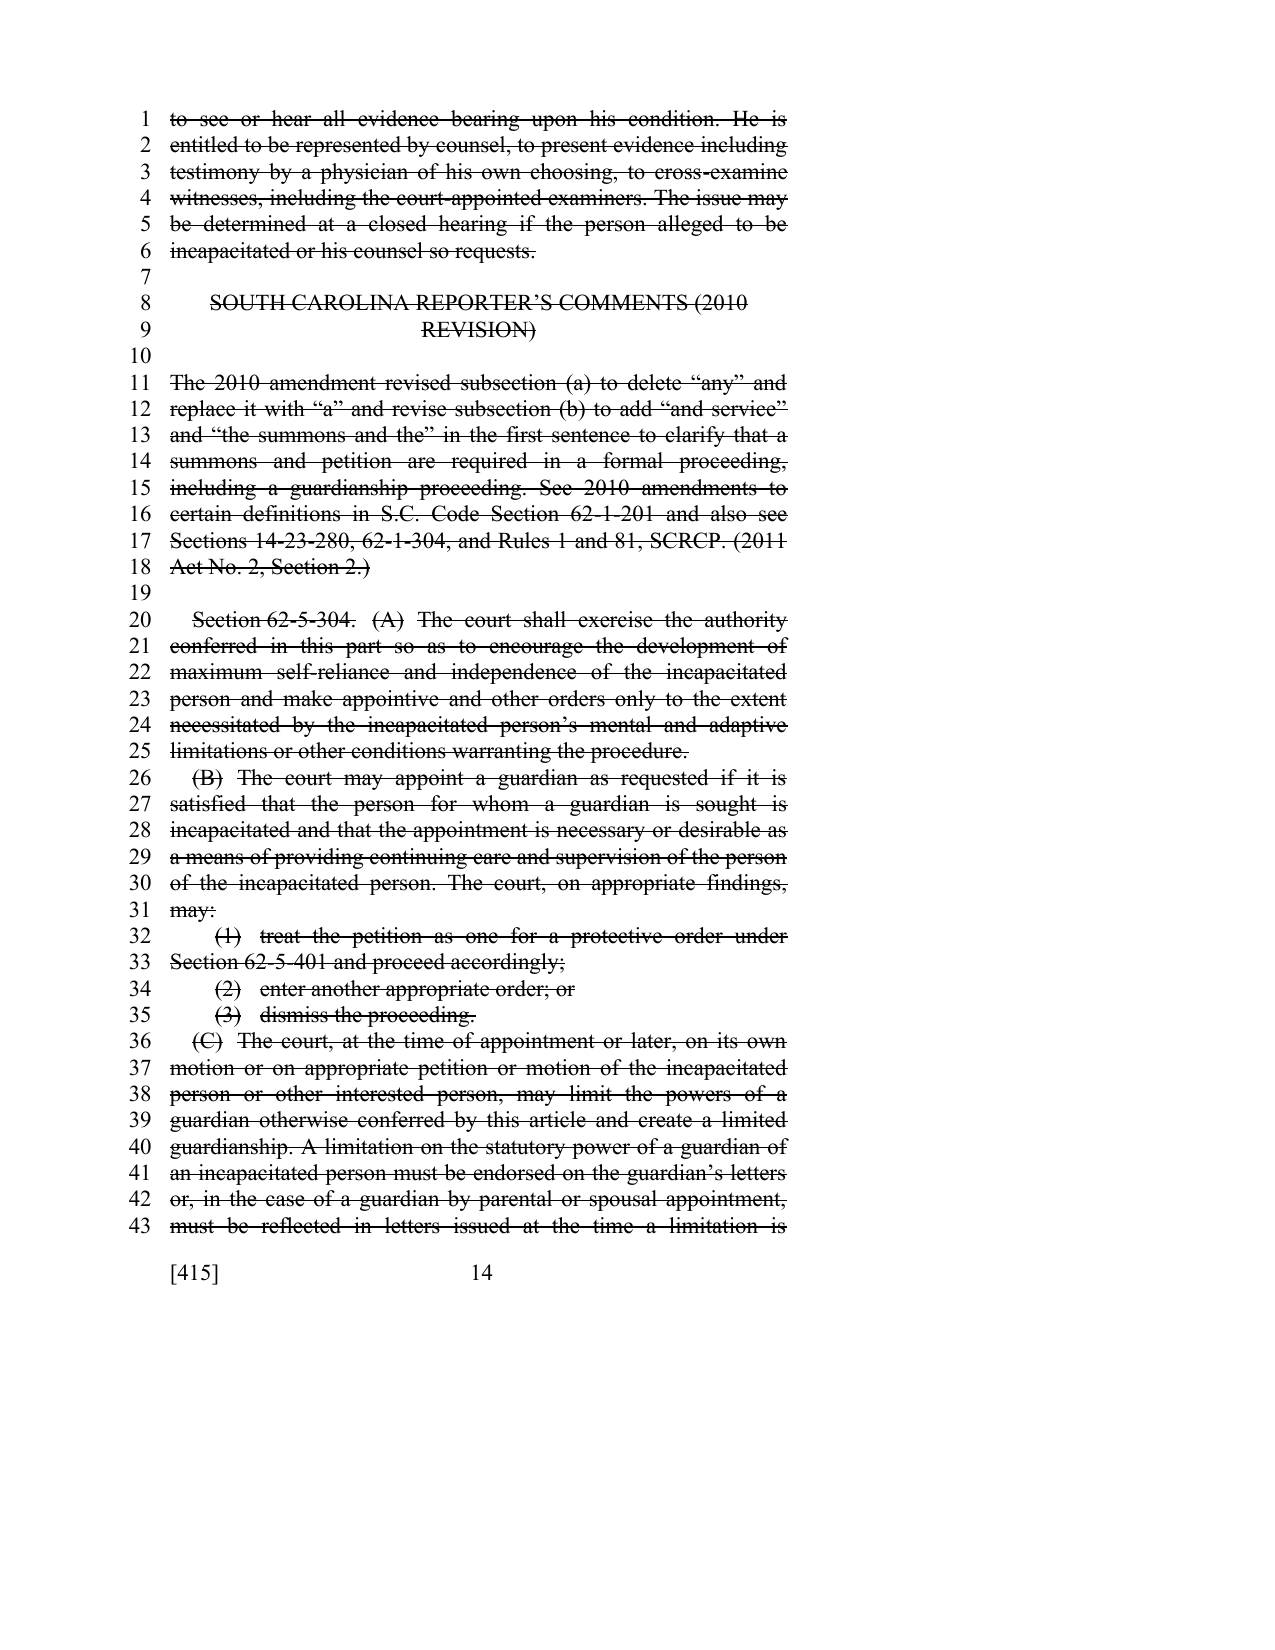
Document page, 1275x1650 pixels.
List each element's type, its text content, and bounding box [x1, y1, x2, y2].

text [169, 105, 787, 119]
text Section 62-5-304. (A) The court shall exercise the authority conferred in this part so as to encourage the development of maximum self-reliance and independence of the incapacitated person and make appointive and other orders only to the extent necessitated by the incapacitated person’s mental and adaptive limitations or other conditions warranting the procedure. [169, 606, 787, 646]
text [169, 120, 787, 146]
text (B) The court may appoint a guardian as requested if it is satisfied that the person for whom a guardian is sought is incapacitated and that the appointment is necessary or desirable as a means of providing continuing care and supervision of the person of the incapacitated person. The court, on appropriate findings, may: [169, 764, 787, 805]
text (B) The court may appoint a guardian as requested if it is satisfied that the person for whom a guardian is sought is incapacitated and that the appointment is necessary or desirable as a means of providing continuing care and supervision of the person of the incapacitated person. The court, on appropriate findings, may: [169, 885, 787, 922]
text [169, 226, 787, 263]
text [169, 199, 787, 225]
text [169, 1201, 787, 1226]
text (2) enter another appropriate order; or [169, 975, 787, 1001]
text (1) treat the petition as one for a protective order under Section 62-5-401 and proceed accordingly; [169, 922, 787, 975]
text (3) dismiss the proceeding. [169, 1001, 787, 1027]
text SOUTH CAROLINA REPORTER’S COMMENTS (2010 REVISION) [169, 289, 787, 342]
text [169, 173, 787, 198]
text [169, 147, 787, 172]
text Section 62-5-304. (A) The court shall exercise the authority conferred in this part so as to encourage the development of maximum self-reliance and independence of the incapacitated person and make appointive and other orders only to the extent necessitated by the incapacitated person’s mental and adaptive limitations or other conditions warranting the procedure. [169, 726, 787, 764]
